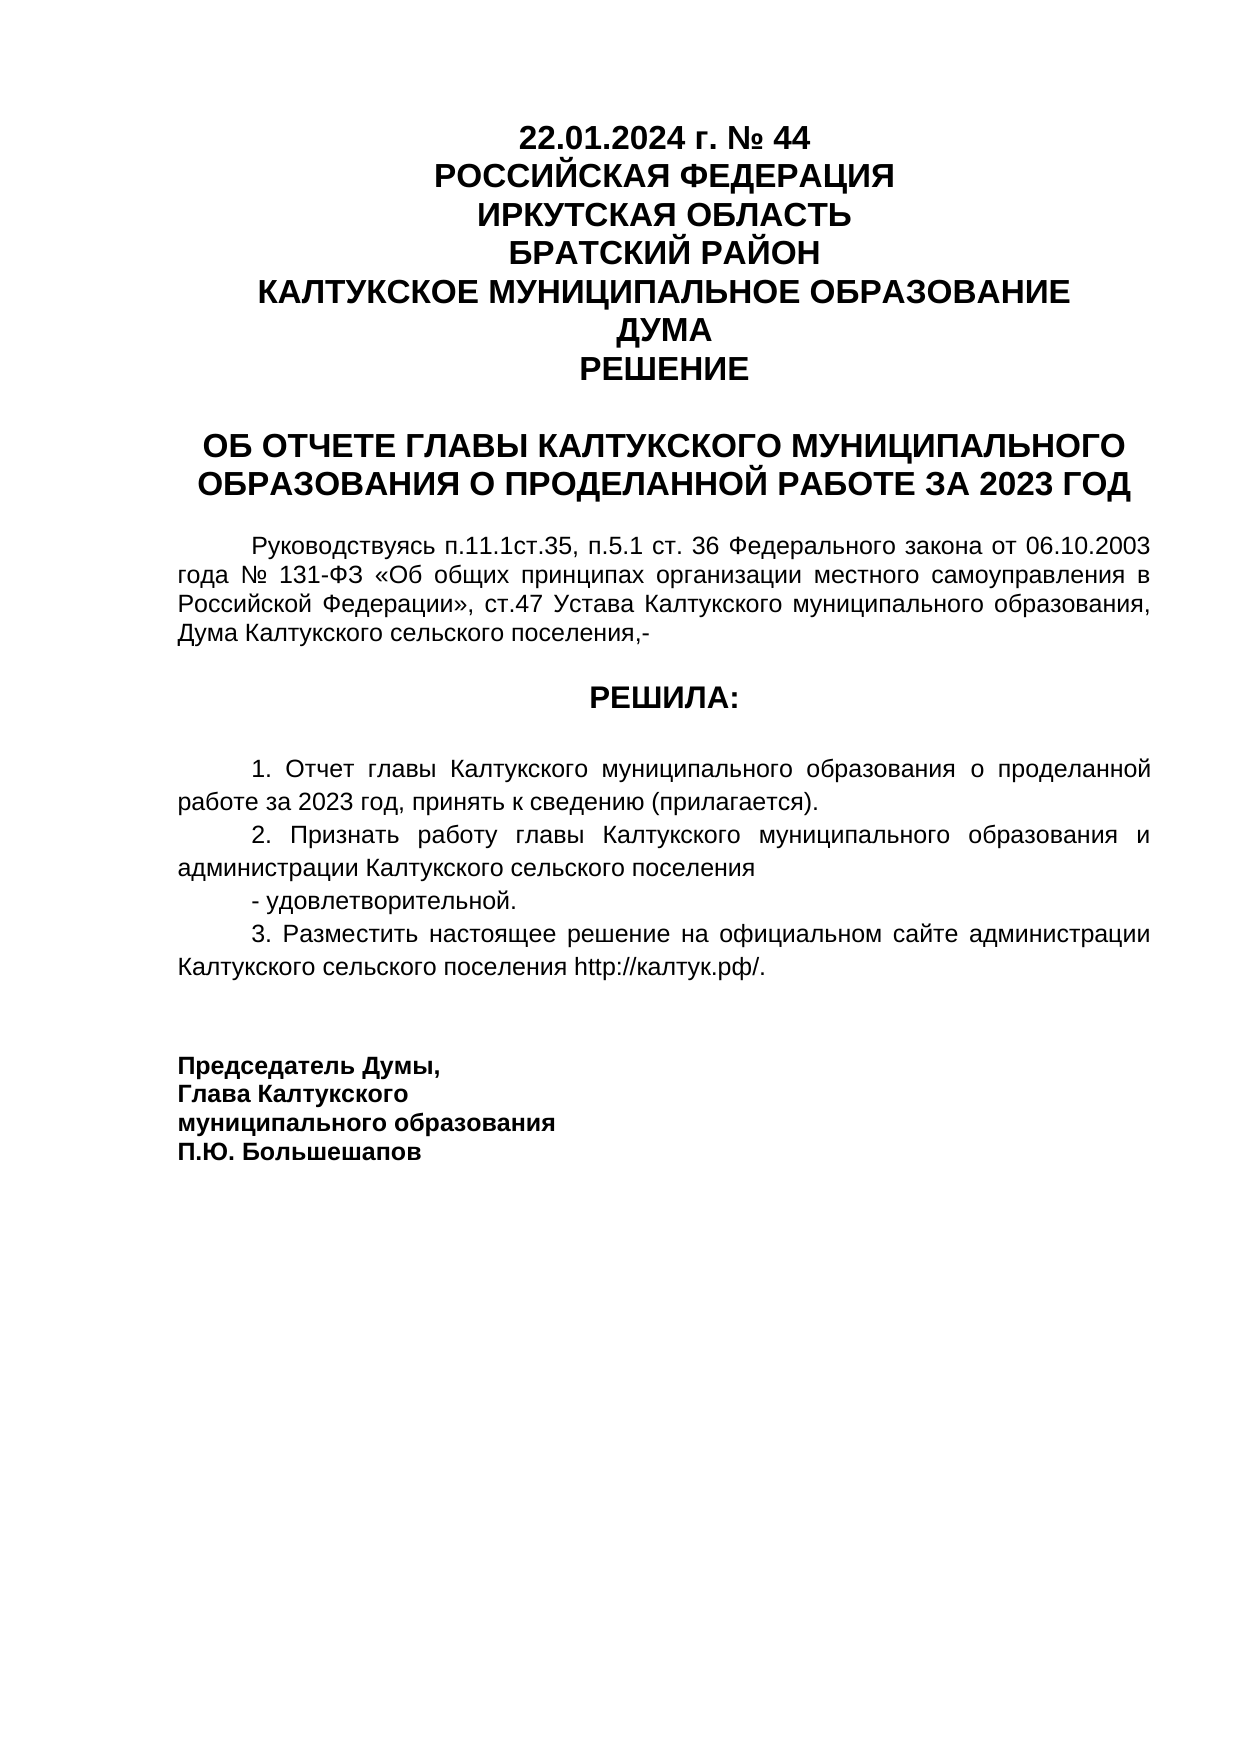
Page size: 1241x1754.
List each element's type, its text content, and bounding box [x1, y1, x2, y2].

text П.Ю. Большешапов [177, 1137, 1152, 1166]
text ДУМА [177, 310, 1152, 349]
text Глава Калтукского [177, 1079, 1152, 1108]
text муниципального образования [177, 1108, 1152, 1137]
text РЕШИЛА: [177, 679, 1152, 715]
text 1. Отчет главы Калтукского муниципального образования о проделанной работе за 2023 год, принять к сведению (прилагается). [177, 753, 1152, 815]
text - удовлетворительной. [177, 886, 1152, 914]
text 3. Разместить настоящее решение на официальном сайте администрации Калтукского сельского поселения http://калтук.рф/. [177, 919, 1152, 980]
text Председатель Думы, [177, 1051, 1152, 1079]
text ОБ ОТЧЕТЕ ГЛАВЫ КАЛТУКСКОГО МУНИЦИПАЛЬНОГО ОБРАЗОВАНИЯ О ПРОДЕЛАННОЙ РАБОТЕ ЗА 2023 ГОД [177, 426, 1152, 502]
text КАЛТУКСКОЕ МУНИЦИПАЛЬНОЕ ОБРАЗОВАНИЕ [177, 272, 1152, 310]
text РОССИЙСКАЯ ФЕДЕРАЦИЯ [177, 157, 1152, 195]
text РЕШЕНИЕ [177, 349, 1152, 387]
text БРАТСКИЙ РАЙОН [177, 233, 1152, 272]
text Руководствуясь п.11.1ст.35, п.5.1 ст. 36 Федерального закона от 06.10.2003 года № 131-ФЗ «Об общих принципах организации местного самоуправления в Российской Федерации», ст.47 Устава Калтукского муниципального образования, Дума Калтукского сельского поселения,- [177, 531, 1152, 646]
text 22.01.2024 г. № 44 [177, 118, 1152, 157]
text ИРКУТСКАЯ ОБЛАСТЬ [177, 195, 1152, 233]
text 2. Признать работу главы Калтукского муниципального образования и администрации Калтукского сельского поселения [177, 819, 1152, 881]
